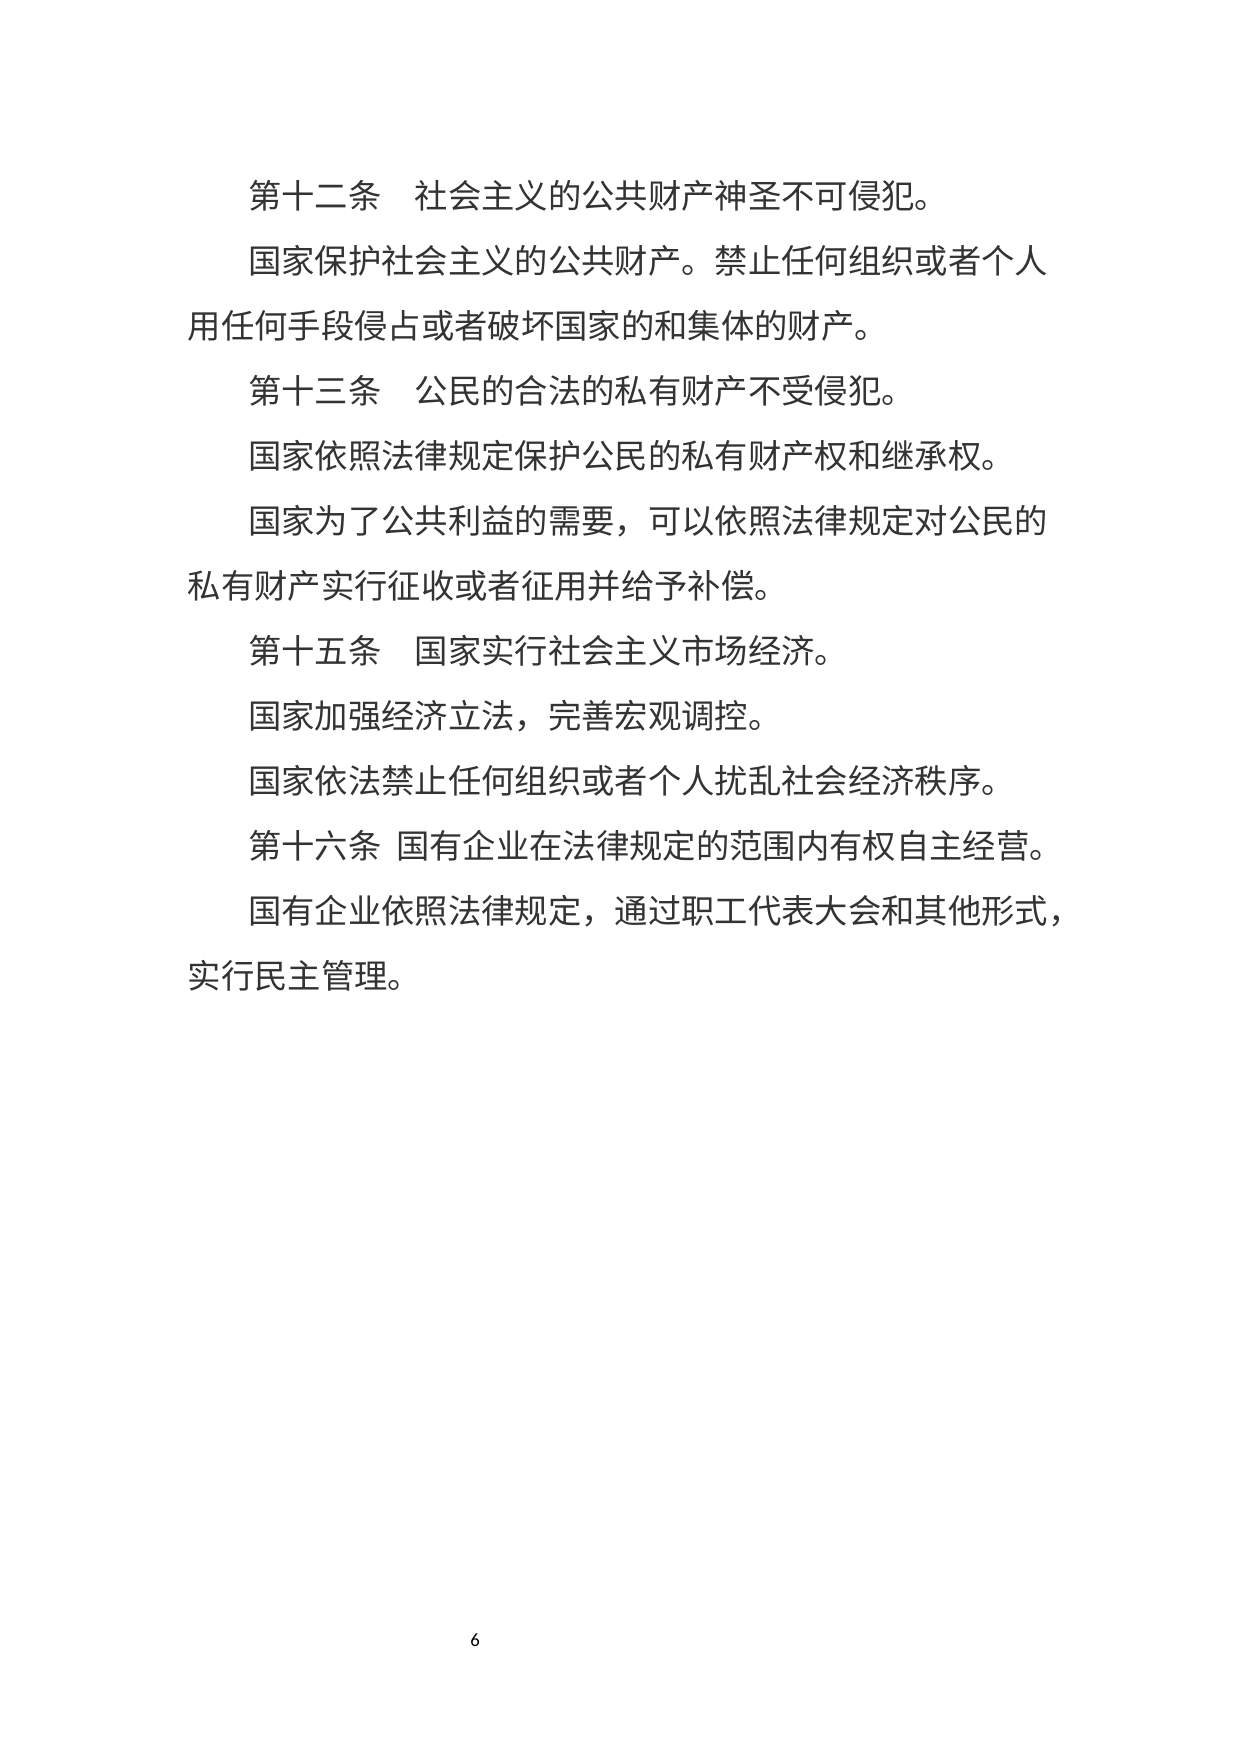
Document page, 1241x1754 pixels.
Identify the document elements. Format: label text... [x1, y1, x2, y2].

text 国家依照法律规定保护公民的私有财产权和继承权。 [187, 422, 1053, 487]
text 国家为了公共利益的需要，可以依照法律规定对公民的私有财产实行征收或者征用并给予补偿。 [187, 487, 1053, 617]
text 第十五条 国家实行社会主义市场经济。 [187, 617, 1053, 682]
text 国家依法禁止任何组织或者个人扰乱社会经济秩序。 [187, 747, 1053, 812]
text 第十二条 社会主义的公共财产神圣不可侵犯。 [187, 162, 1053, 227]
text 国家保护社会主义的公共财产。禁止任何组织或者个人用任何手段侵占或者破坏国家的和集体的财产。 [187, 227, 1053, 357]
text 第十三条 公民的合法的私有财产不受侵犯。 [187, 357, 1053, 422]
text 国有企业依照法律规定，通过职工代表大会和其他形式，实行民主管理。 [187, 877, 1053, 1007]
text 第十六条 国有企业在法律规定的范围内有权自主经营。 [187, 812, 1053, 877]
text 国家加强经济立法，完善宏观调控。 [187, 682, 1053, 747]
